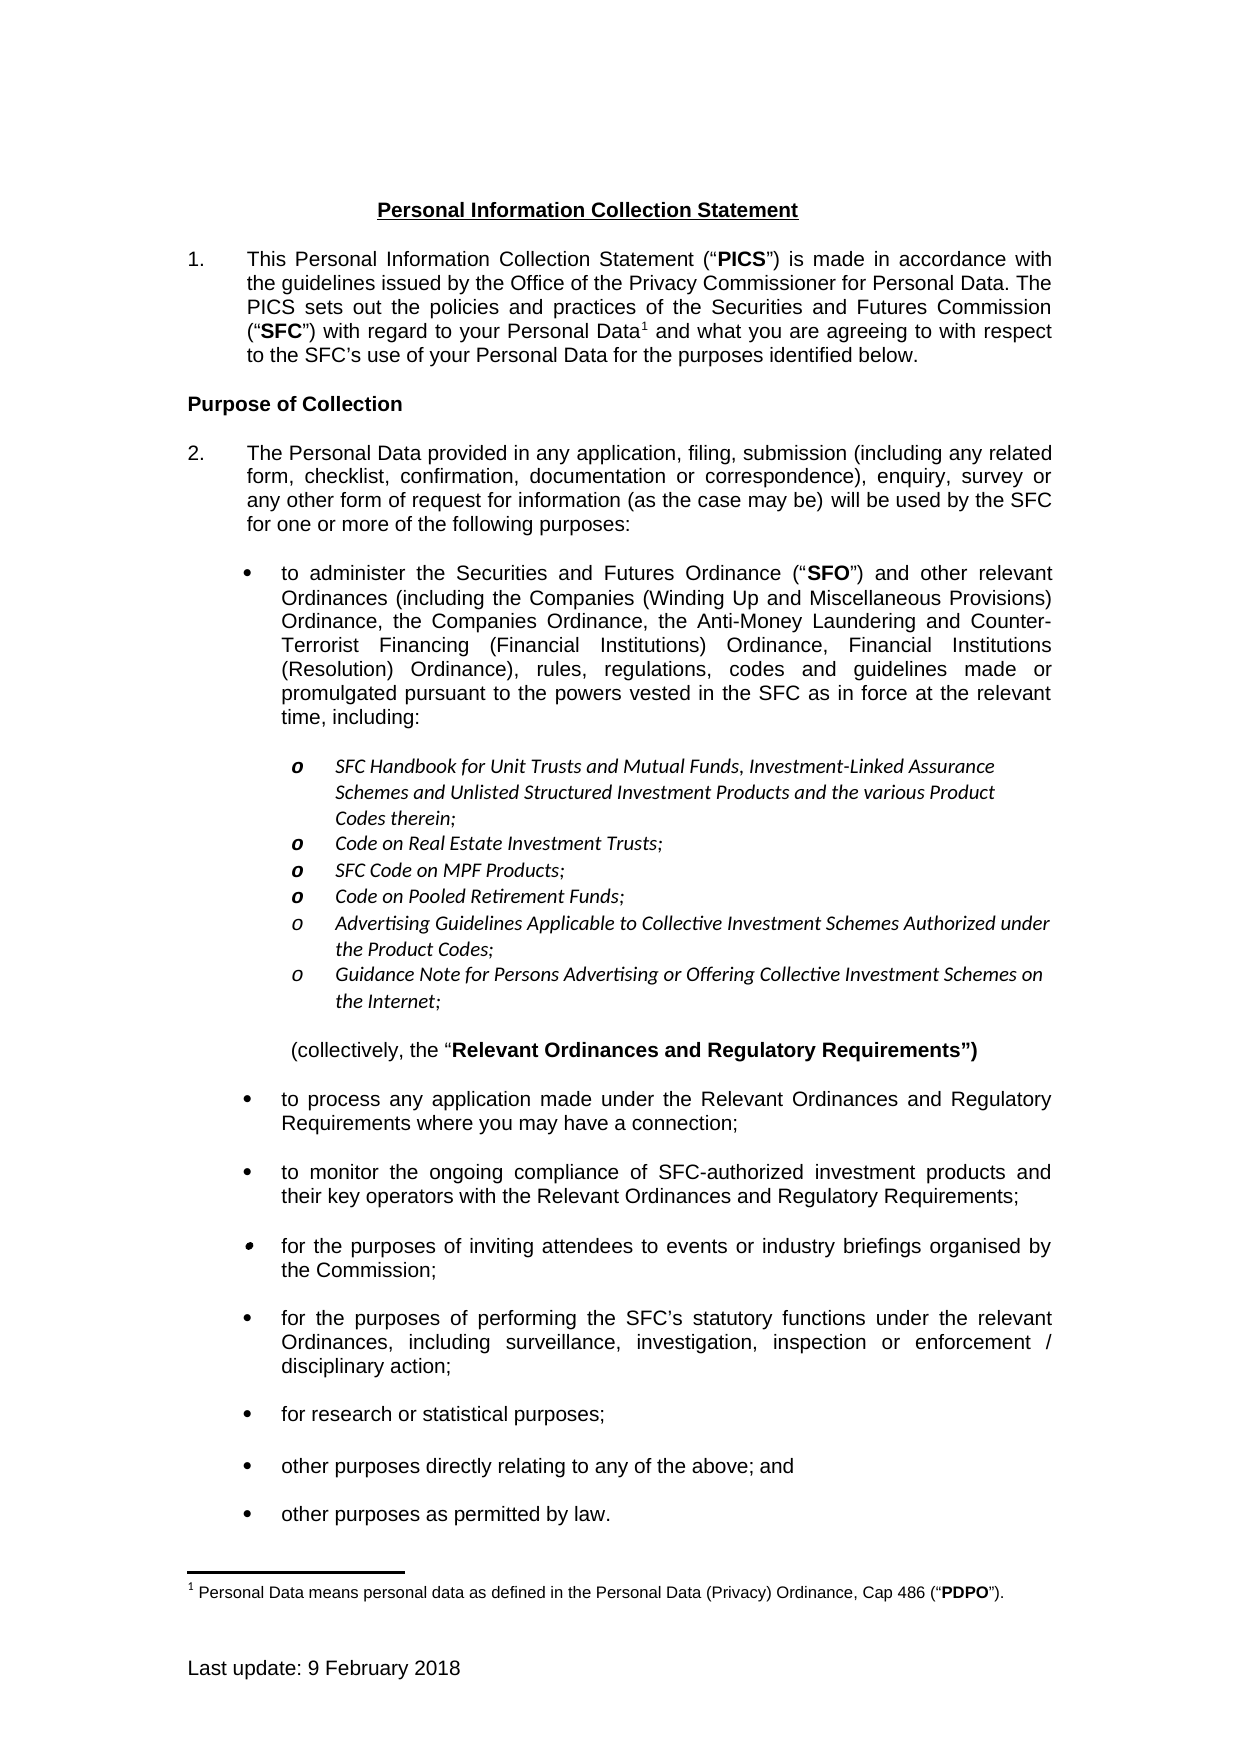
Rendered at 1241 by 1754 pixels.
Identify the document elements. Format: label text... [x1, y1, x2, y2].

list SFC Code on MPF Products; [291, 857, 1053, 883]
list for the purposes of performing the SFC’s statutory functions under the relevant Ordinances, including surveillance, investigation, inspection or enforcement / disciplinary action; [244, 1306, 1053, 1378]
list Advertising Guidelines Applicable to Collective Investment Schemes Authorized under the Product Codes; [291, 910, 1053, 962]
list to process any application made under the Relevant Ordinances and Regulatory Requirements where you may have a connection; [244, 1087, 1053, 1135]
text Purpose of Collection [187, 391, 1053, 415]
list other purposes directly relating to any of the above; and [244, 1454, 1053, 1478]
list for the purposes of inviting attendees to events or industry briefings organised by the Commission; [244, 1234, 1053, 1282]
list to monitor the ongoing compliance of SFC-authorized investment products and their key operators with the Relevant Ordinances and Regulatory Requirements; [244, 1160, 1053, 1208]
list to administer the Securities and Futures Ordinance (“SFO”) and other relevant Ordinances (including the Companies (Winding Up and Miscellaneous Provisions) Ordinance, the Companies Ordinance, the Anti-Money Laundering and Counter-Terrorist Financing (Financial Institutions) Ordinance, Financial Institutions (Resolution) Ordinance), rules, regulations, codes and guidelines made or promulgated pursuant to the powers vested in the SFC as in force at the relevant time, including: [244, 561, 1053, 729]
list The Personal Data provided in any application, filing, submission (including any related form, checklist, confirmation, documentation or correspondence), enquiry, survey or any other form of request for information (as the case may be) will be used by the SFC for one or more of the following purposes: [187, 440, 1053, 536]
text Personal Information Collection Statement [122, 198, 1053, 222]
list Code on Real Estate Investment Trusts; [291, 830, 1053, 857]
list Code on Pooled Retirement Funds; [291, 883, 1053, 910]
list This Personal Information Collection Statement (“PICS”) is made in accordance with the guidelines issued by the Office of the Privacy Commissioner for Personal Data. The PICS sets out the policies and practices of the Securities and Futures Commission (“SFC”) with regard to your Personal Data and what you are agreeing to with respect to the SFC’s use of your Personal Data for the purposes identified below. [187, 247, 1053, 366]
list Guidance Note for Persons Advertising or Offering Collective Investment Schemes on the Internet; [291, 962, 1053, 1013]
list other purposes as permitted by law. [244, 1502, 1053, 1526]
list SFC Handbook for Unit Trusts and Mutual Funds, Investment-Linked Assurance Schemes and Unlisted Structured Investment Products and the various Product Codes therein; [291, 753, 1053, 830]
list for research or statistical purposes; [244, 1402, 1053, 1426]
text (collectively, the “Relevant Ordinances and Regulatory Requirements”) [206, 1037, 1053, 1061]
